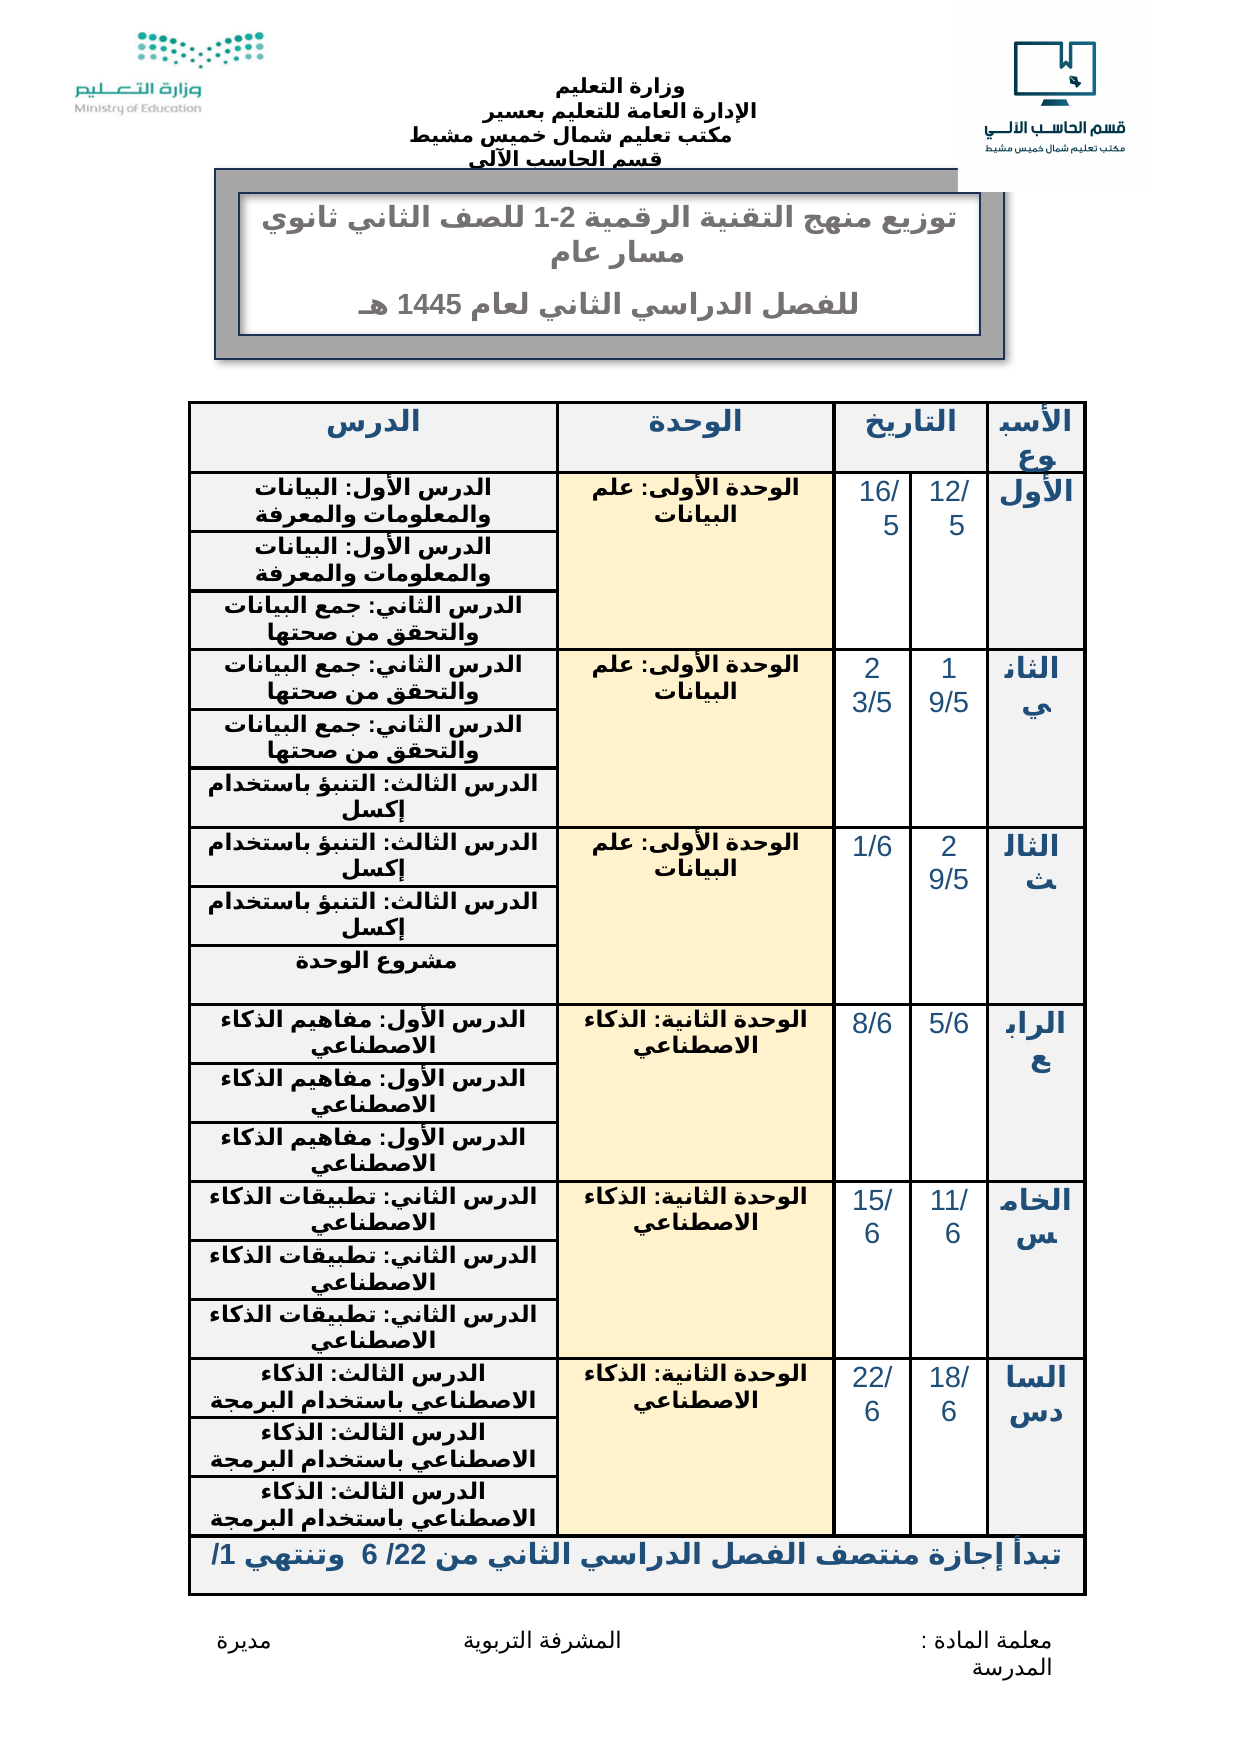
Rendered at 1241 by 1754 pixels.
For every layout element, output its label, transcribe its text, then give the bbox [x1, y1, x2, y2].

table_cell الدرس الأول: مفاهيم الذكاء الاصطناعي [191, 1006, 556, 1062]
table_cell الرابع [989, 1006, 1083, 1180]
table_cell تبدأ إجازة منتصف الفصل الدراسي الثاني من 22/ 6 وتنتهي 1/ 7 [191, 1538, 1083, 1593]
table_cell الدرس الأول: البيانات والمعلومات والمعرفة [191, 533, 556, 589]
table_cell الوحدة الأولى: علم البيانات [559, 651, 832, 826]
picture [61, 12, 277, 121]
table_header الوحدة [559, 404, 832, 471]
table_cell 12/5 [912, 474, 986, 648]
table_cell 8/6 [836, 1006, 909, 1180]
table_cell الوحدة الثانية: الذكاء الاصطناعي [559, 1183, 832, 1357]
table_cell السادس [989, 1360, 1083, 1534]
table_cell الخامس [989, 1183, 1083, 1357]
table_cell الوحدة الأولى: علم البيانات [559, 829, 832, 1003]
table_cell الوحدة الأولى: علم البيانات [559, 474, 832, 648]
table_header الدرس [191, 404, 556, 471]
table_cell 29/5 [912, 829, 986, 1003]
table_cell 1/6 [836, 829, 909, 1003]
table_cell 22/6 [836, 1360, 909, 1534]
table_cell الدرس الثاني: تطبيقات الذكاء الاصطناعي [191, 1183, 556, 1239]
table_cell الدرس الأول: مفاهيم الذكاء الاصطناعي [191, 1124, 556, 1180]
table_cell الوحدة الثانية: الذكاء الاصطناعي [559, 1006, 832, 1180]
table_cell الدرس الثالث: الذكاء الاصطناعي باستخدام البرمجة [191, 1360, 556, 1416]
table_cell الثالث [989, 829, 1083, 1003]
table_cell 23/5 [836, 651, 909, 826]
table_cell الدرس الثالث: التنبؤ باستخدام إكسل [191, 829, 556, 884]
table_cell الدرس الثاني: تطبيقات الذكاء الاصطناعي [191, 1301, 556, 1357]
table_cell الدرس الثاني: جمع البيانات والتحقق من صحتها [191, 593, 556, 648]
table_cell 5/6 [912, 1006, 986, 1180]
table_cell الدرس الثاني: جمع البيانات والتحقق من صحتها [191, 651, 556, 707]
table_cell الدرس الثالث: الذكاء الاصطناعي باستخدام البرمجة [191, 1419, 556, 1475]
table_cell الدرس الأول: مفاهيم الذكاء الاصطناعي [191, 1065, 556, 1121]
table_header التاريخ [836, 404, 986, 471]
table_cell الدرس الثاني: تطبيقات الذكاء الاصطناعي [191, 1242, 556, 1298]
table_cell الدرس الثالث: التنبؤ باستخدام إكسل [191, 770, 556, 826]
table_cell الدرس الثاني: جمع البيانات والتحقق من صحتها [191, 711, 556, 766]
table_cell الأول [989, 474, 1083, 648]
table_cell الدرس الأول: البيانات والمعلومات والمعرفة [191, 474, 556, 530]
table_cell الدرس الثالث: التنبؤ باستخدام إكسل [191, 888, 556, 944]
table_header الأسبوع [989, 404, 1083, 471]
table_cell الدرس الثالث: الذكاء الاصطناعي باستخدام البرمجة [191, 1478, 556, 1534]
table_cell الثاني [989, 651, 1083, 826]
table_cell مشروع الوحدة [191, 947, 556, 1003]
picture [957, 0, 1148, 191]
table_cell الوحدة الثانية: الذكاء الاصطناعي [559, 1360, 832, 1534]
table_cell 16/5 [836, 474, 909, 648]
table_cell 18/6 [912, 1360, 986, 1534]
table_cell 15/6 [836, 1183, 909, 1357]
table_cell 19/5 [912, 651, 986, 826]
table_cell 11/6 [912, 1183, 986, 1357]
